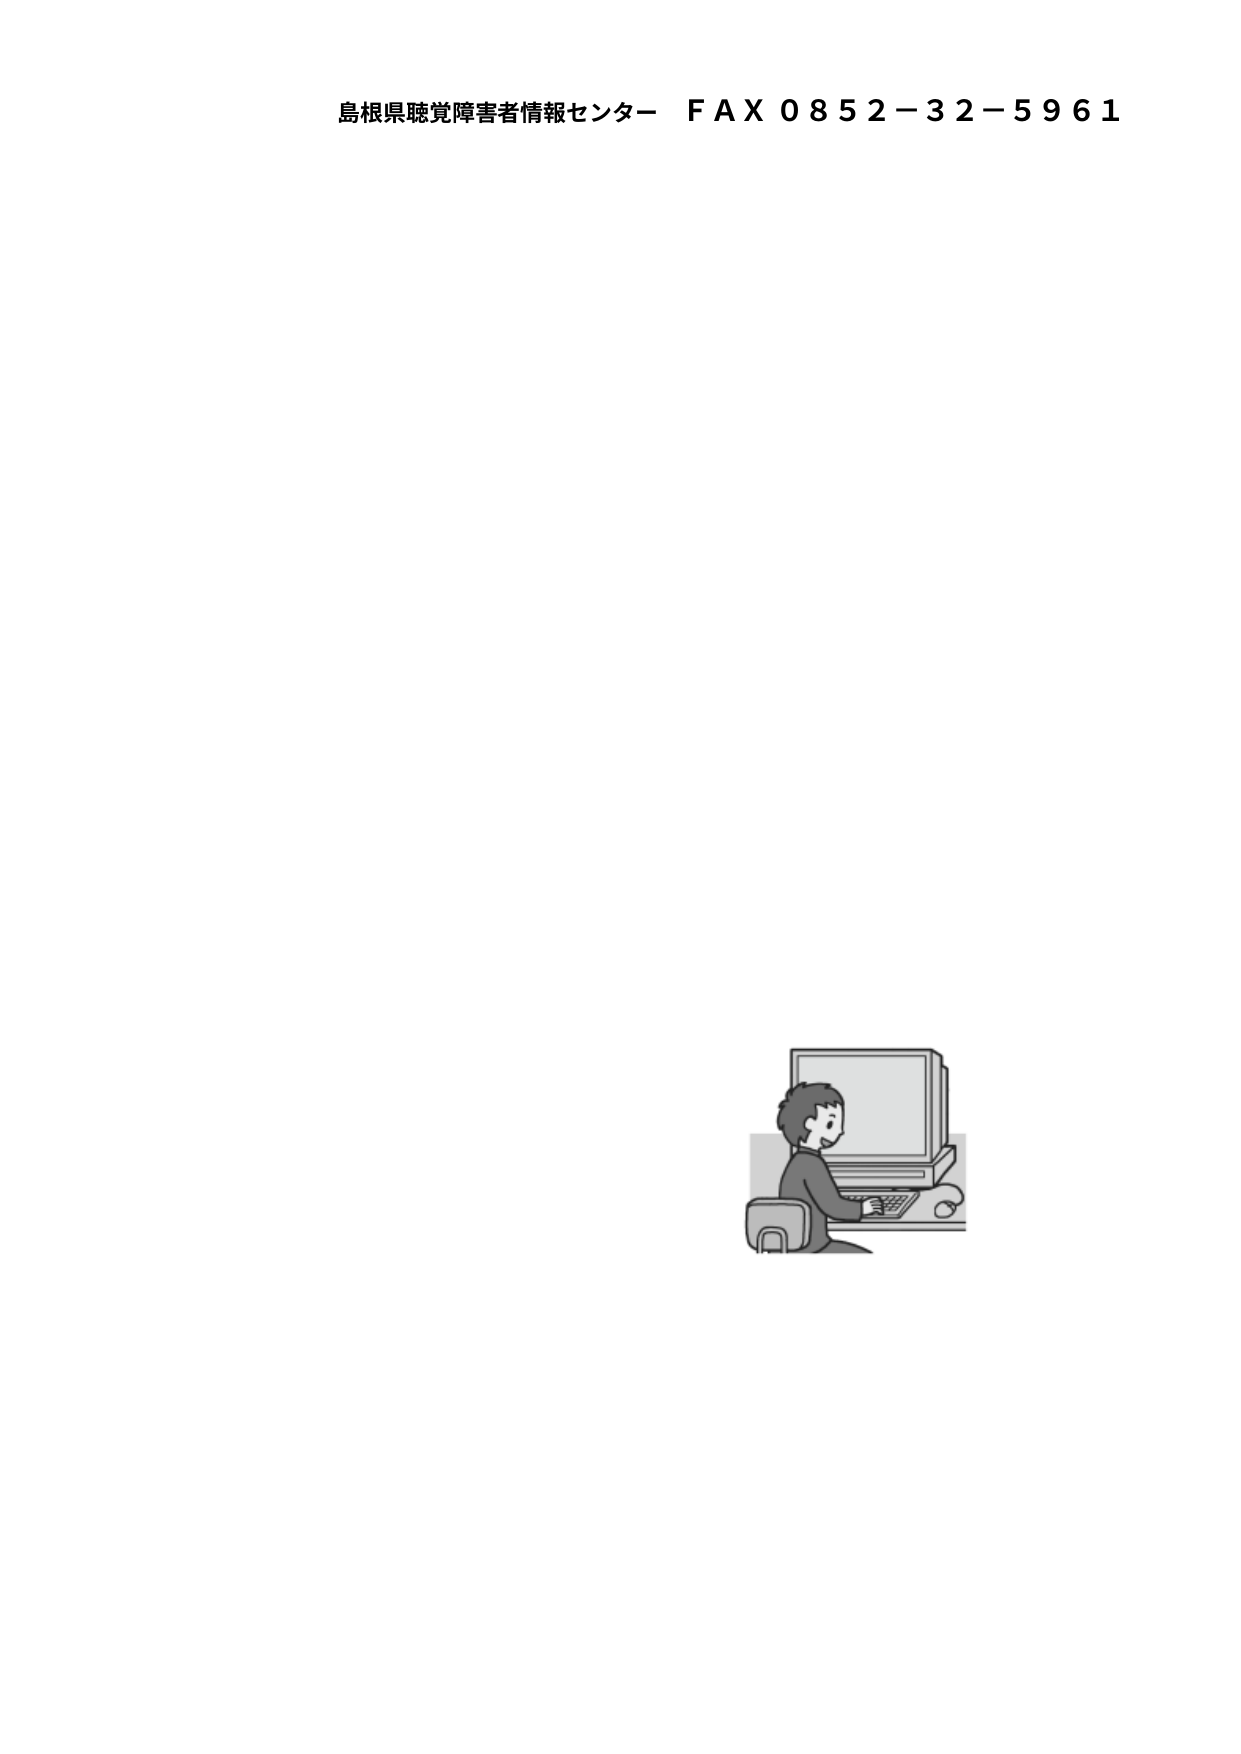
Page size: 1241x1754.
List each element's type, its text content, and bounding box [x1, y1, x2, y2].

picture [738, 1038, 974, 1274]
text 島根県聴覚障害者情報センター ＦＡＸ ０８５２－３２－５９６１ [150, 71, 1125, 146]
